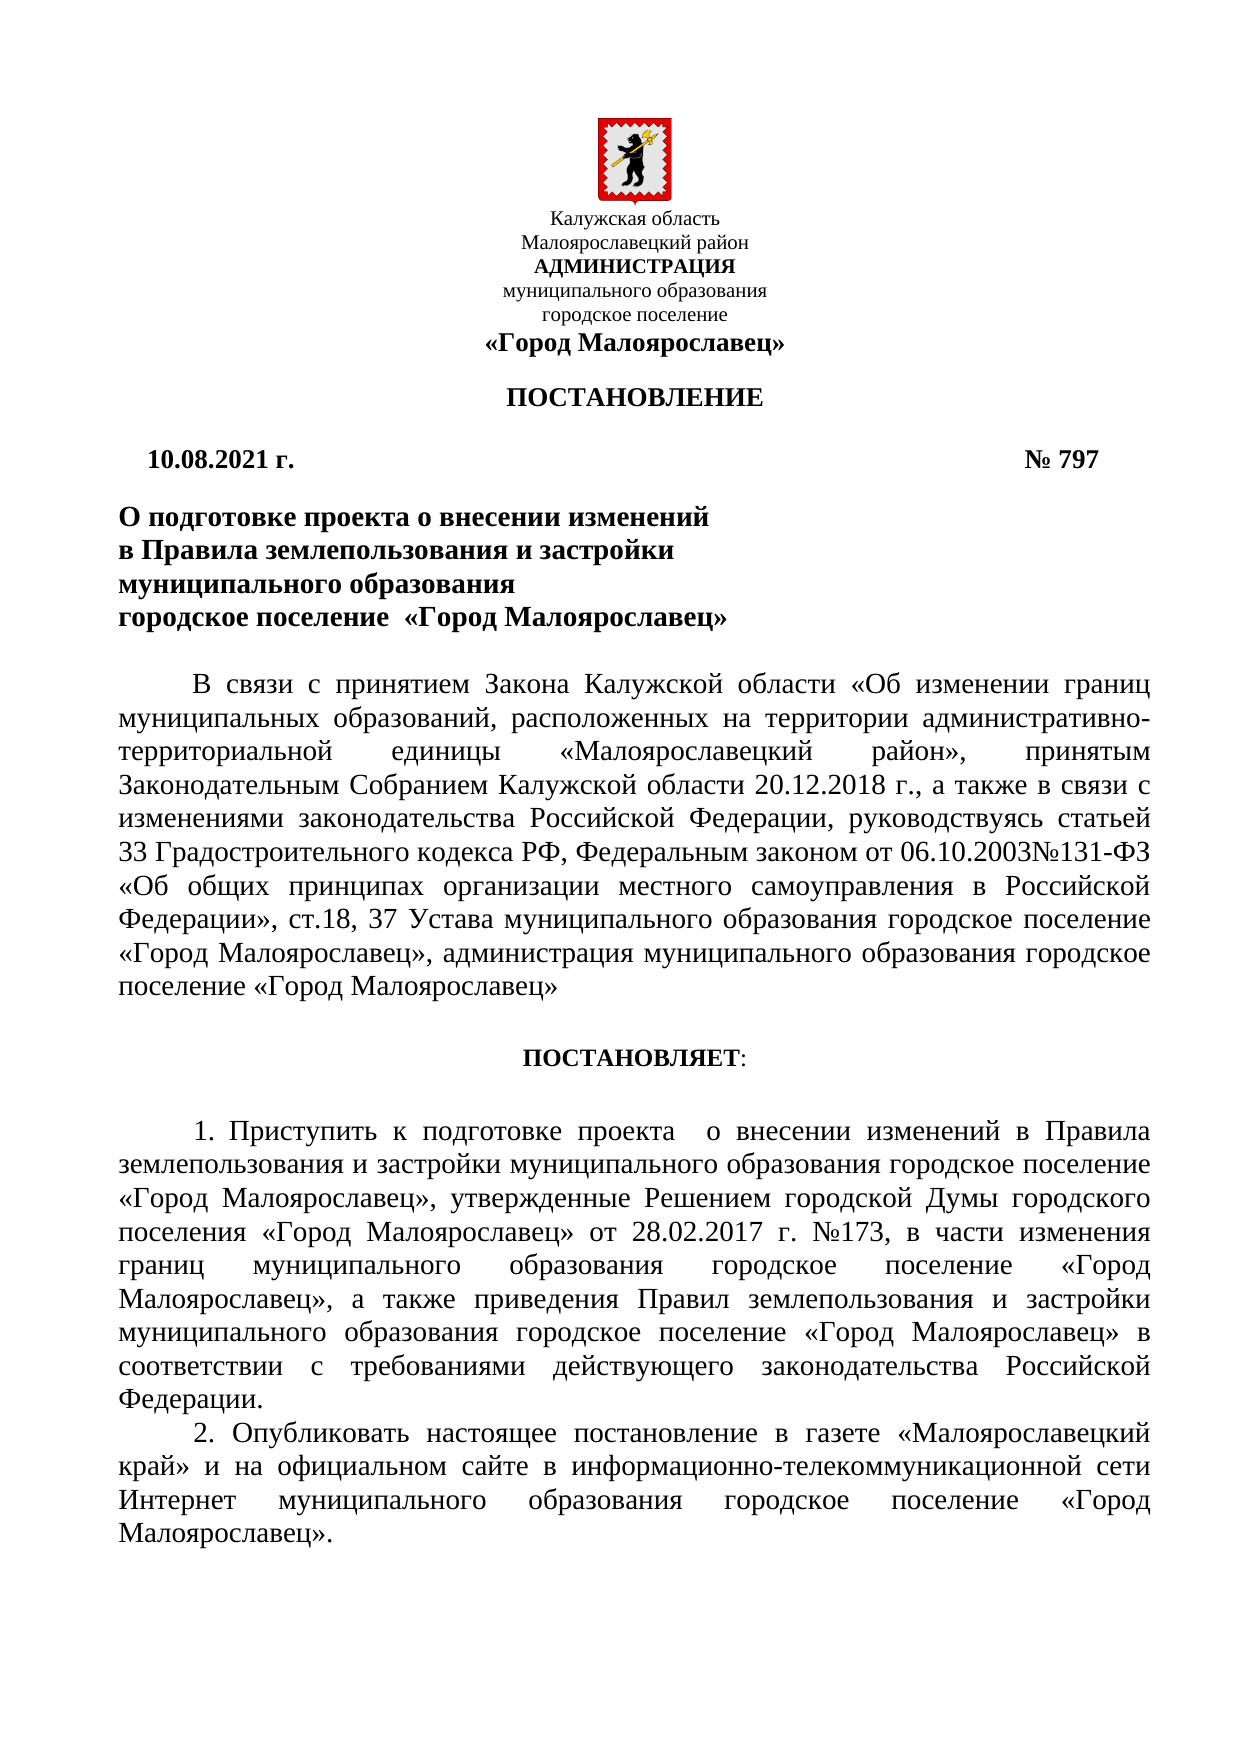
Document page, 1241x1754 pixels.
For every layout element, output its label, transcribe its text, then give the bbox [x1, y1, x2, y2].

text городское поселение «Город Малоярославец» [118, 599, 1152, 633]
text Малоярославецкий район [118, 230, 1152, 254]
text городское поселение [118, 302, 1152, 326]
text 1. Приступить к подготовке проекта о внесении изменений в Правила землепользования и застройки муниципального образования городское поселение «Город Малоярославец», утвержденные Решением городской Думы городского поселения «Город Малоярославец» от 28.02.2017 г. №173, в части изменения границ муниципального образования городское поселение «Город Малоярославец», а также приведения Правил землепользования и застройки муниципального образования городское поселение «Город Малоярославец» в соответствии с требованиями действующего законодательства Российской Федерации. [118, 1113, 1152, 1415]
text АДМИНИСТРАЦИЯ [118, 254, 1152, 278]
text «Город Малоярославец» [118, 326, 1152, 357]
text ПОСТАНОВЛЕНИЕ [118, 381, 1152, 412]
text Калужская область [118, 206, 1152, 230]
text в Правила землепользования и застройки [118, 532, 1152, 566]
text муниципального образования [118, 278, 1152, 302]
text муниципального образования [118, 566, 1152, 599]
text 10.08.2021 г. № 797 [96, 443, 1152, 474]
text 2. Опубликовать настоящее постановление в газете «Малоярославецкий край» и на официальном сайте в информационно-телекоммуникационной сети Интернет муниципального образования городское поселение «Город Малоярославец». [118, 1415, 1152, 1549]
text О подготовке проекта о внесении изменений [118, 499, 1152, 532]
text ПОСТАНОВЛЯЕТ: [118, 1043, 1152, 1072]
text В связи с принятием Закона Калужской области «Об изменении границ муниципальных образований, расположенных на территории административно-территориальной единицы «Малоярославецкий район», принятым Законодательным Собранием Калужской области 20.12.2018 г., а также в связи с изменениями законодательства Российской Федерации, руководствуясь статьей 33 Градостроительного кодекса РФ, Федеральным законом от 06.10.2003№131-ФЗ «Об общих принципах организации местного самоуправления в Российской Федерации», ст.18, 37 Устава муниципального образования городское поселение «Город Малоярославец», администрация муниципального образования городское поселение «Город Малоярославец» [118, 666, 1152, 1002]
